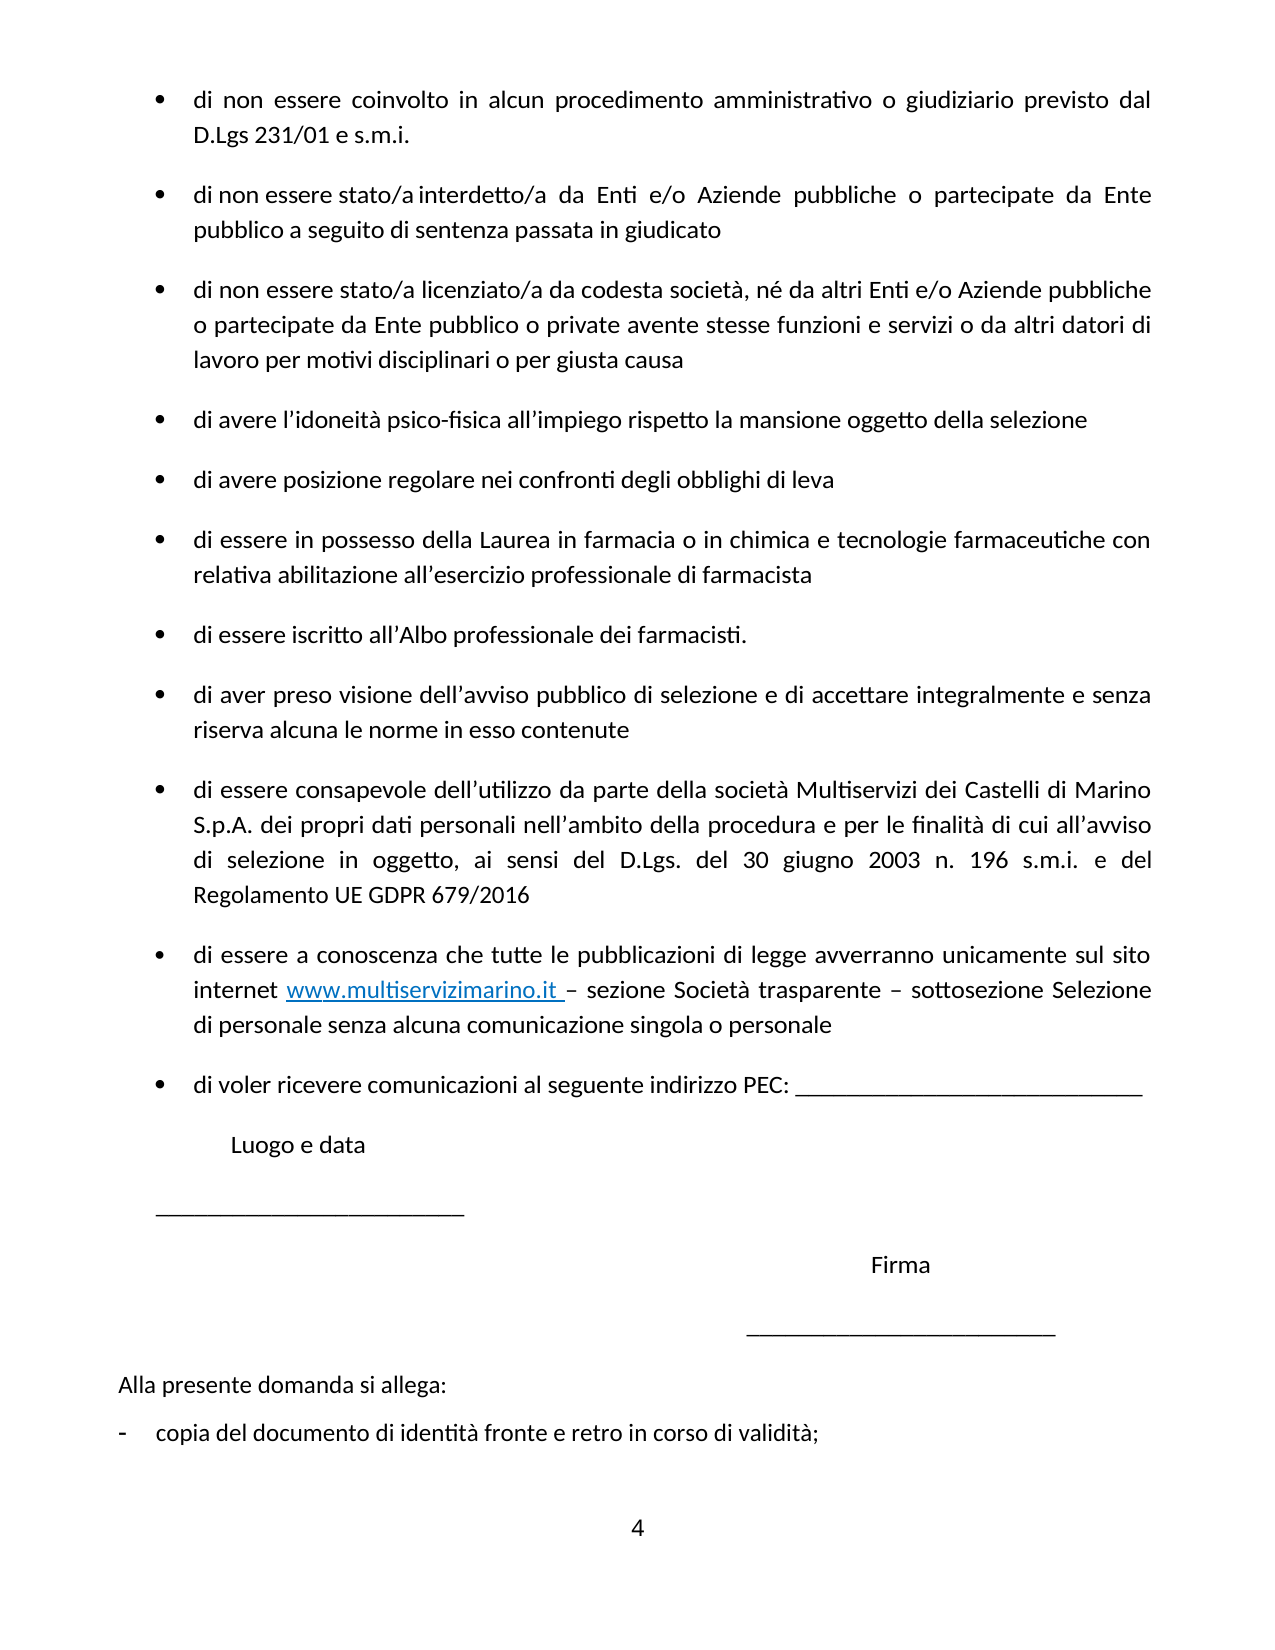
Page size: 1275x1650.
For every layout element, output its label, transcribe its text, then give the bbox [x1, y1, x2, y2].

text ________________________ [118, 1189, 1152, 1220]
text ________________________ [650, 1309, 1152, 1340]
list di non essere coinvolto in alcun procedimento amministrativo o giudiziario previsto dal D.Lgs 231/01 e s.m.i. [156, 84, 1152, 150]
list di avere posizione regolare nei confronti degli obblighi di leva [156, 464, 1152, 495]
list di aver preso visione dell’avviso pubblico di selezione e di accettare integralmente e senza riserva alcuna le norme in esso contenute [156, 679, 1152, 745]
text Luogo e data [193, 1129, 1152, 1160]
text Firma [650, 1249, 1152, 1280]
list di voler ricevere comunicazioni al seguente indirizzo PEC: ___________________________ [156, 1069, 1152, 1100]
list copia del documento di identità fronte e retro in corso di validità; [118, 1417, 1157, 1447]
list di avere l’idoneità psico-fisica all’impiego rispetto la mansione oggetto della selezione [156, 404, 1152, 435]
list di non essere stato/a licenziato/a da codesta società, né da altri Enti e/o Aziende pubbliche o partecipate da Ente pubblico o private avente stesse funzioni e servizi o da altri datori di lavoro per motivi disciplinari o per giusta causa [156, 274, 1152, 375]
list di non essere stato/a interdetto/a da Enti e/o Aziende pubbliche o partecipate da Ente pubblico a seguito di sentenza passata in giudicato [156, 179, 1152, 245]
list di essere a conoscenza che tutte le pubblicazioni di legge avverranno unicamente sul sito internet www.multiservizimarino.it – sezione Società trasparente – sottosezione Selezione di personale senza alcuna comunicazione singola o personale [156, 939, 1152, 1040]
text Alla presente domanda si allega: [118, 1369, 1157, 1400]
list di essere consapevole dell’utilizzo da parte della società Multiservizi dei Castelli di Marino S.p.A. dei propri dati personali nell’ambito della procedura e per le finalità di cui all’avviso di selezione in oggetto, ai sensi del D.Lgs. del 30 giugno 2003 n. 196 s.m.i. e del Regolamento UE GDPR 679/2016 [156, 774, 1152, 910]
list di essere iscritto all’Albo professionale dei farmacisti. [156, 619, 1152, 650]
list di essere in possesso della Laurea in farmacia o in chimica e tecnologie farmaceutiche con relativa abilitazione all’esercizio professionale di farmacista [156, 524, 1152, 590]
